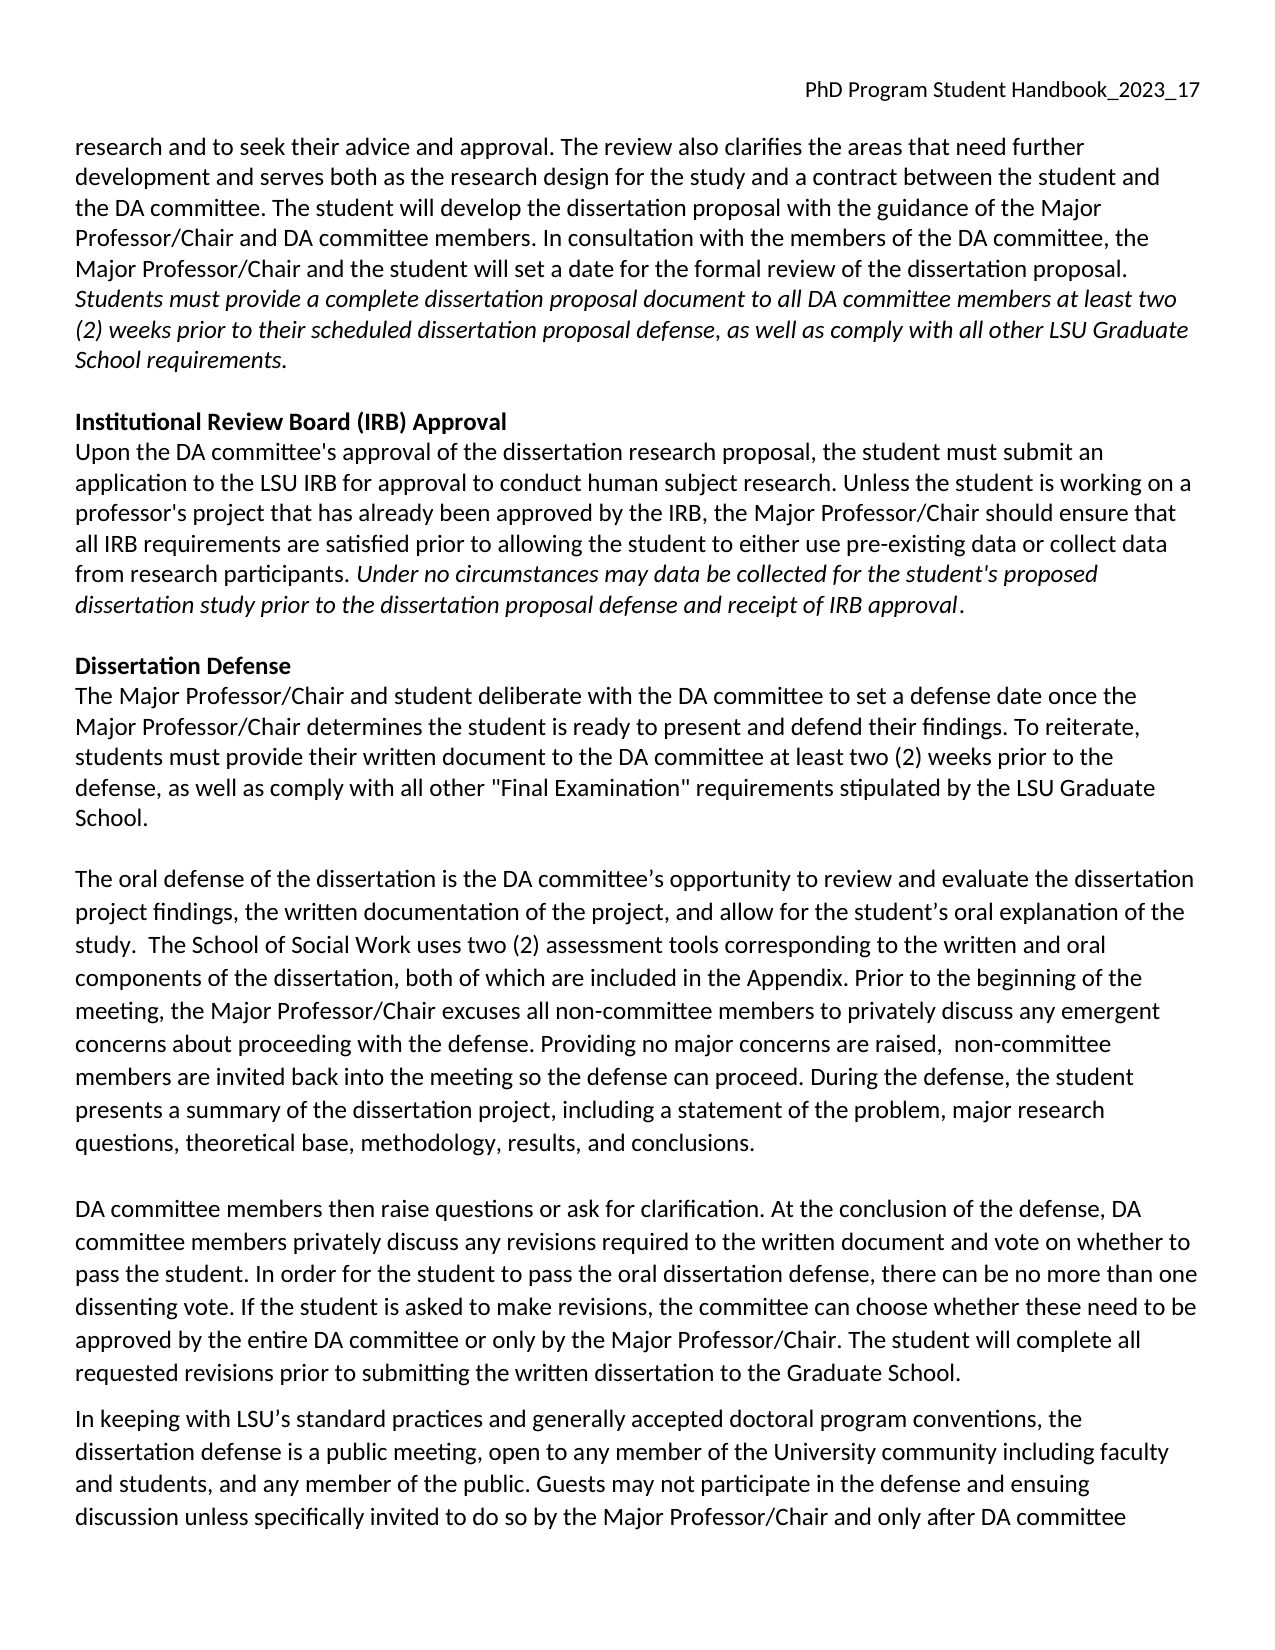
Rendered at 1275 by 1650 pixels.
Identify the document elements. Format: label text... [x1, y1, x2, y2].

text Upon the DA committee's approval of the dissertation research proposal, the student must submit an application to the LSU IRB for approval to conduct human subject research. Unless the student is working on a professor's project that has already been approved by the IRB, the Major Professor/Chair should ensure that all IRB requirements are satisfied prior to allowing the student to either use pre-existing data or collect data from research participants. Under no circumstances may data be collected for the student's proposed dissertation study prior to the dissertation proposal defense and receipt of IRB approval. [75, 436, 1200, 619]
text DA committee members then raise questions or ask for clarification. At the conclusion of the defense, DA committee members privately discuss any revisions required to the written document and vote on whether to pass the student. In order for the student to pass the oral dissertation defense, there can be no more than one dissenting vote. If the student is asked to make revisions, the committee can choose whether these need to be approved by the entire DA committee or only by the Major Professor/Chair. The student will complete all requested revisions prior to submitting the written dissertation to the Graduate School. [75, 1193, 1200, 1388]
text The oral defense of the dissertation is the DA committee’s opportunity to review and evaluate the dissertation project findings, the written documentation of the project, and allow for the student’s oral explanation of the study. The School of Social Work uses two (2) assessment tools corresponding to the written and oral components of the dissertation, both of which are included in the Appendix. Prior to the beginning of the meeting, the Major Professor/Chair excuses all non-committee members to privately discuss any emergent concerns about proceeding with the defense. Providing no major concerns are raised, non-committee members are invited back into the meeting so the defense can proceed. During the defense, the student presents a summary of the dissertation project, including a statement of the problem, major research questions, theoretical base, methodology, results, and conclusions. [75, 863, 1200, 1157]
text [75, 131, 1200, 375]
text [75, 1403, 1200, 1532]
text Dissertation Defense [75, 650, 1200, 680]
text The Major Professor/Chair and student deliberate with the DA committee to set a defense date once the Major Professor/Chair determines the student is ready to present and defend their findings. To reiterate, students must provide their written document to the DA committee at least two (2) weeks prior to the defense, as well as comply with all other "Final Examination" requirements stipulated by the LSU Graduate School. [75, 680, 1200, 833]
text Institutional Review Board (IRB) Approval [75, 406, 1200, 436]
